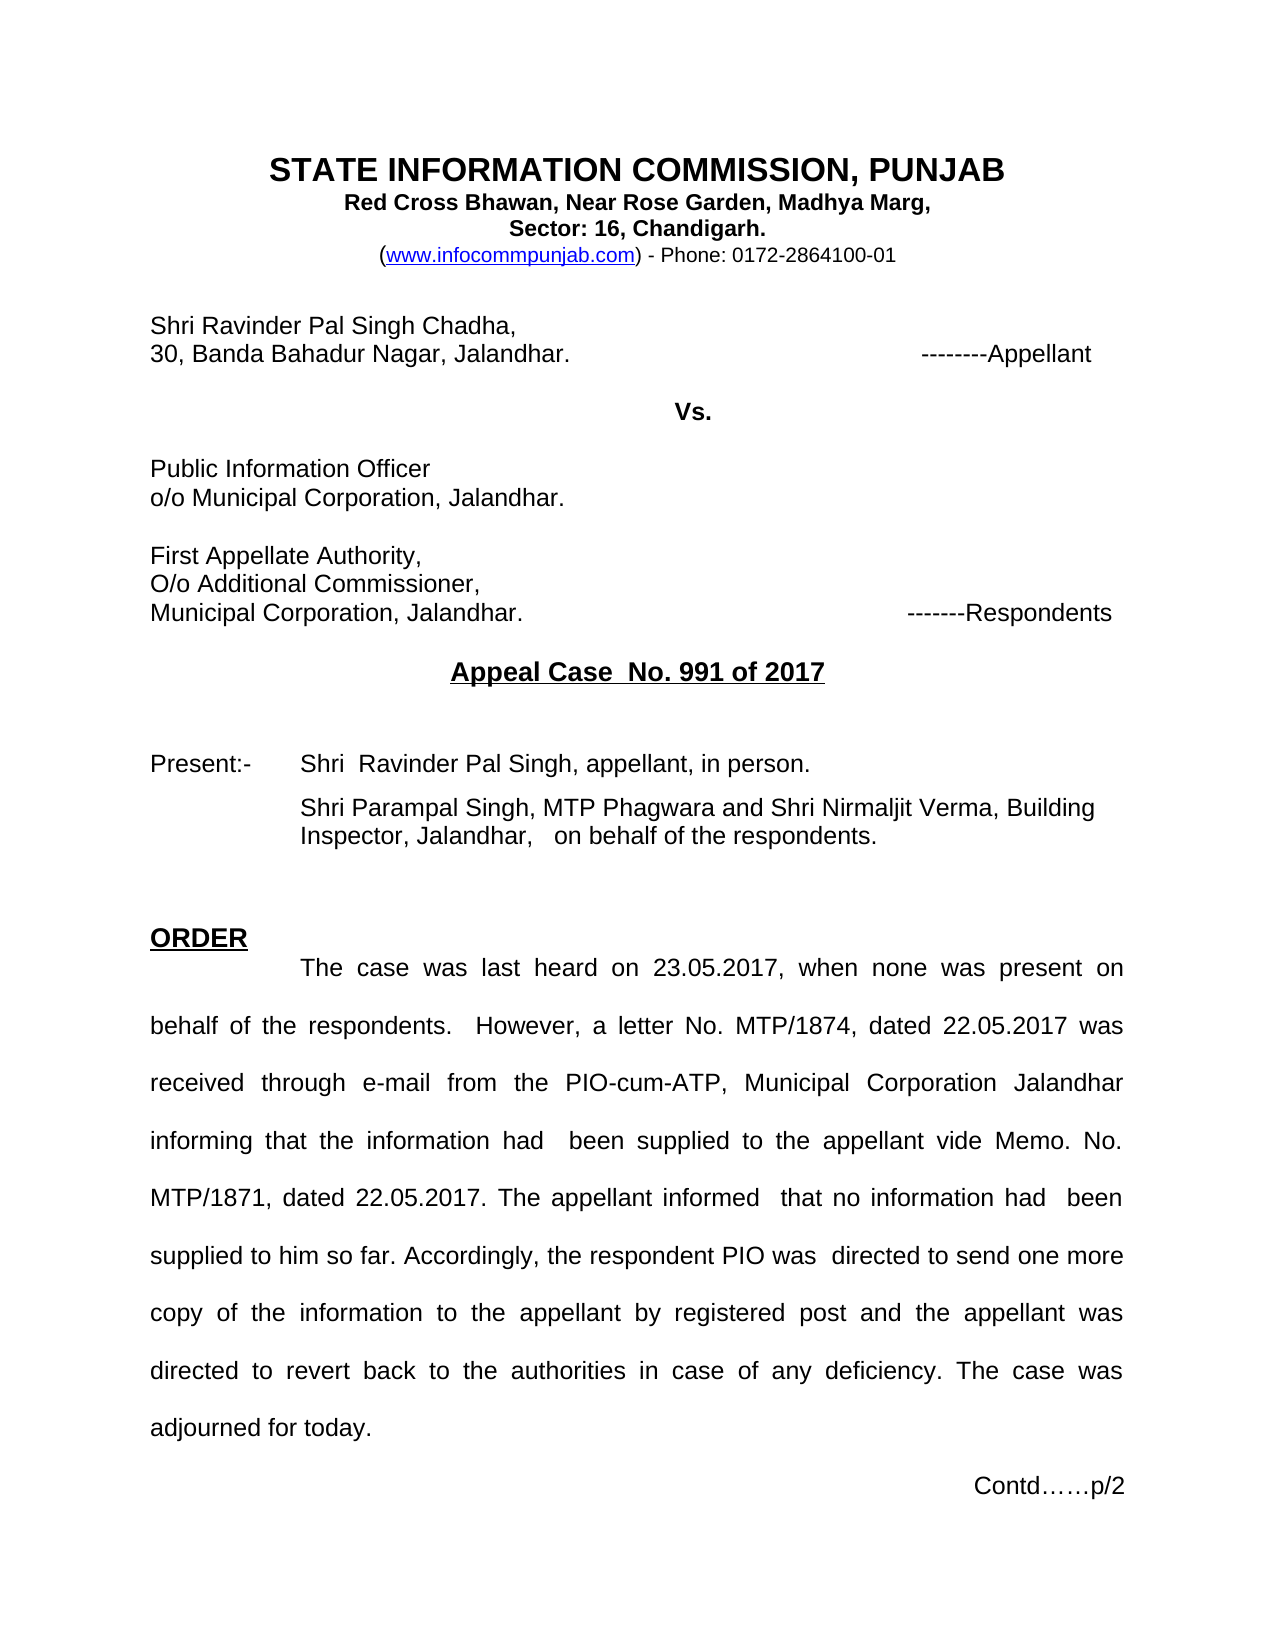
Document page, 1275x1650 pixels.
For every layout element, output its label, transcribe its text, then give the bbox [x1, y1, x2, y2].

text (www.infocommpunjab.com) - Phone: 0172-2864100-01 [150, 241, 1125, 267]
text O/o Additional Commissioner, [150, 569, 1125, 598]
text Appeal Case No. 991 of 2017 [150, 656, 1125, 687]
text Present:- Shri Ravinder Pal Singh, appellant, in person. [150, 749, 1125, 778]
text Vs. [150, 397, 1125, 426]
text Shri Ravinder Pal Singh Chadha, [150, 311, 1125, 339]
text Contd……p/2 [150, 1471, 1125, 1499]
text Sector: 16, Chandigarh. [150, 215, 1125, 241]
text STATE INFORMATION COMMISSION, PUNJAB [150, 150, 1125, 188]
text Shri Parampal Singh, MTP Phagwara and Shri Nirmaljit Verma, Building Inspector, Jalandhar, on behalf of the respondents. [300, 792, 1125, 850]
text o/o Municipal Corporation, Jalandhar. [150, 483, 1125, 512]
text Municipal Corporation, Jalandhar. -------Respondents [150, 598, 1125, 627]
text ORDER [150, 922, 1125, 953]
text Red Cross Bhawan, Near Rose Garden, Madhya Marg, [150, 188, 1125, 215]
text First Appellate Authority, [150, 541, 1125, 569]
text Public Information Officer [150, 454, 1125, 483]
text The case was last heard on 23.05.2017, when none was present on behalf of the respondents. However, a letter No. MTP/1874, dated 22.05.2017 was received through e-mail from the PIO-cum-ATP, Municipal Corporation Jalandhar informing that the information had been supplied to the appellant vide Memo. No. MTP/1871, dated 22.05.2017. The appellant informed that no information had been supplied to him so far. Accordingly, the respondent PIO was directed to send one more copy of the information to the appellant by registered post and the appellant was directed to revert back to the authorities in case of any deficiency. The case was adjourned for today. [150, 953, 1125, 1442]
text 30, Banda Bahadur Nagar, Jalandhar. --------Appellant [150, 339, 1125, 368]
